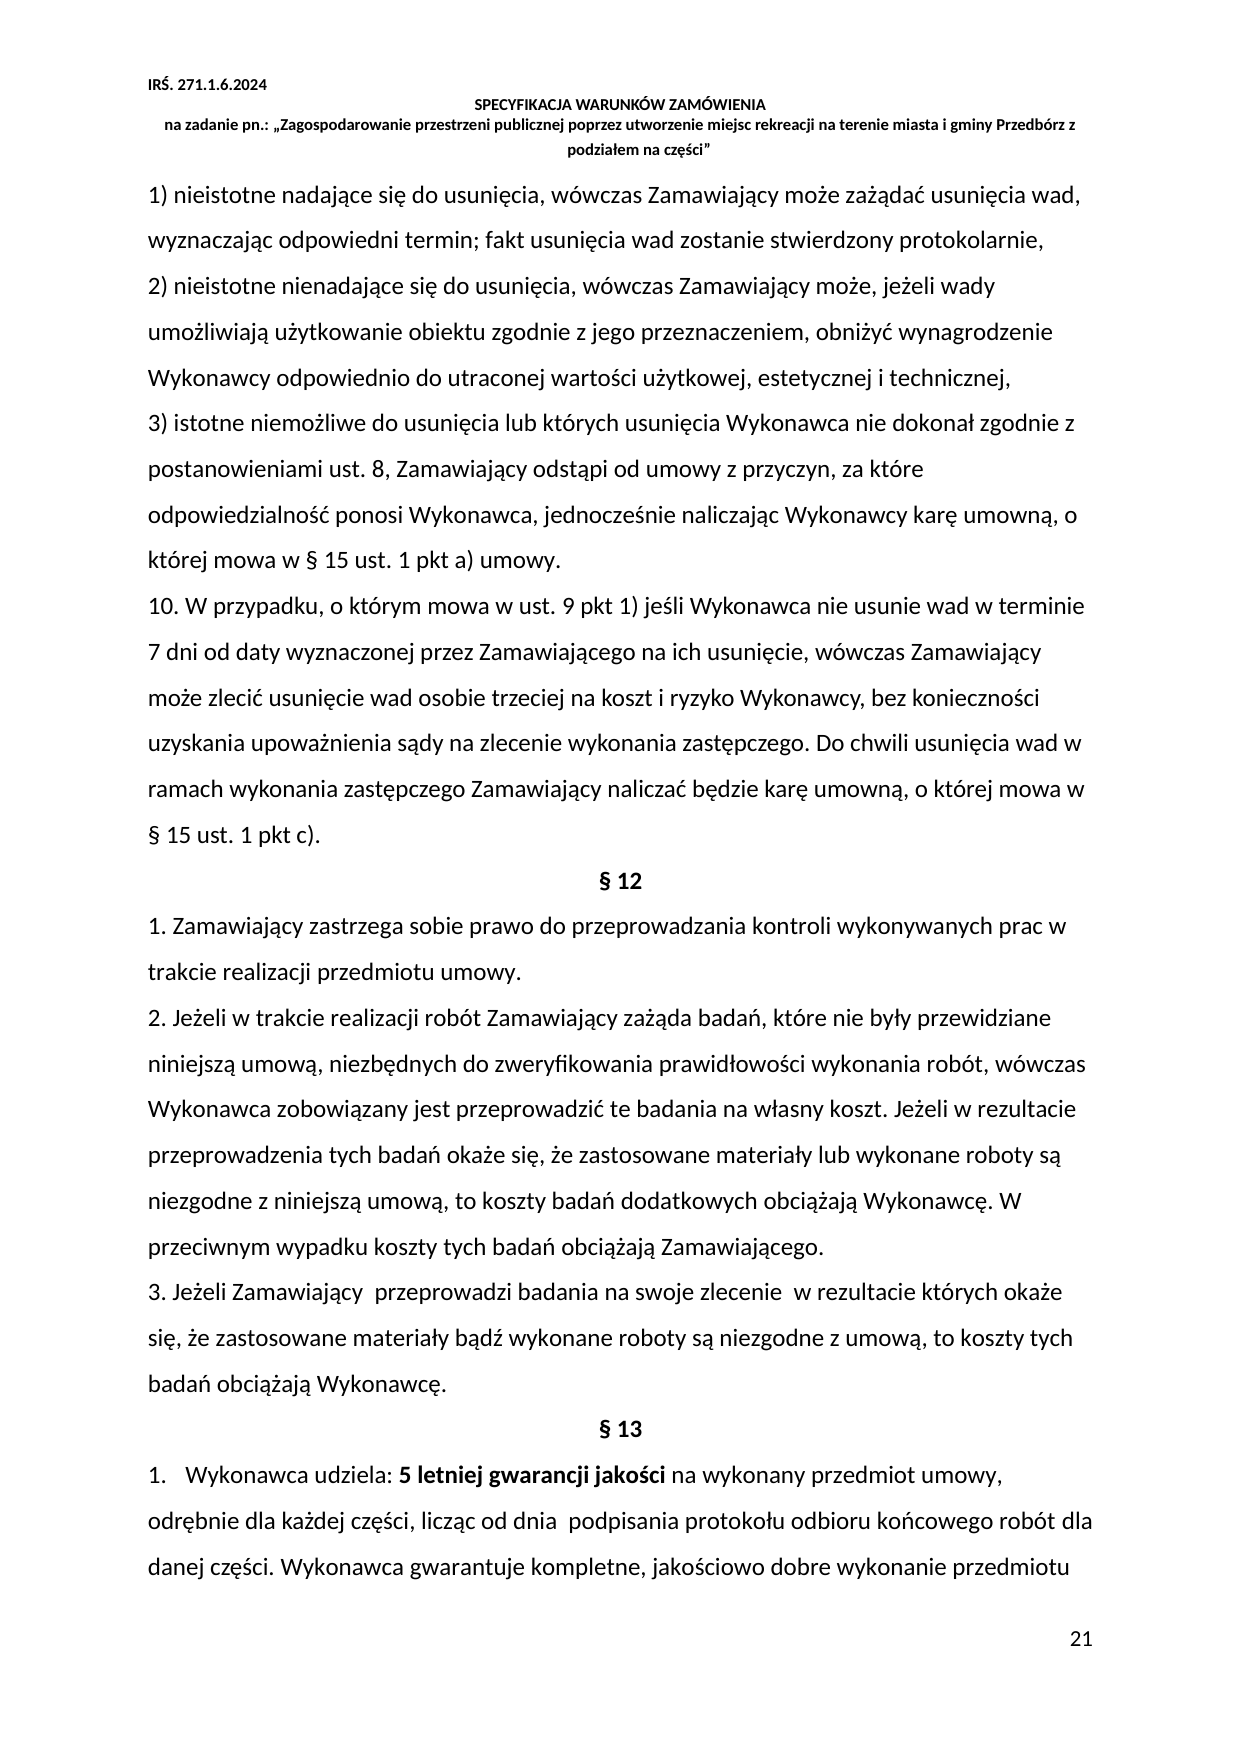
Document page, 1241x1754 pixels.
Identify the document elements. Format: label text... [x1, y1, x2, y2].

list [148, 1459, 1093, 1581]
text § 12 [148, 865, 1093, 895]
text 2) nieistotne nienadające się do usunięcia, wówczas Zamawiający może, jeżeli wady umożliwiają użytkowanie obiektu zgodnie z jego przeznaczeniem, obniżyć wynagrodzenie Wykonawcy odpowiednio do utraconej wartości użytkowej, estetycznej i technicznej, [148, 270, 1093, 392]
text 3. Jeżeli Zamawiający przeprowadzi badania na swoje zlecenie w rezultacie których okaże się, że zastosowane materiały bądź wykonane roboty są niezgodne z umową, to koszty tych badań obciążają Wykonawcę. [148, 1276, 1093, 1398]
text 1. Zamawiający zastrzega sobie prawo do przeprowadzania kontroli wykonywanych prac w trakcie realizacji przedmiotu umowy. [148, 911, 1093, 987]
text 1) nieistotne nadające się do usunięcia, wówczas Zamawiający może zażądać usunięcia wad, wyznaczając odpowiedni termin; fakt usunięcia wad zostanie stwierdzony protokolarnie, [148, 179, 1093, 255]
text 10. W przypadku, o którym mowa w ust. 9 pkt 1) jeśli Wykonawca nie usunie wad w terminie 7 dni od daty wyznaczonej przez Zamawiającego na ich usunięcie, wówczas Zamawiający może zlecić usunięcie wad osobie trzeciej na koszt i ryzyko Wykonawcy, bez konieczności uzyskania upoważnienia sądy na zlecenie wykonania zastępczego. Do chwili usunięcia wad w ramach wykonania zastępczego Zamawiający naliczać będzie karę umowną, o której mowa w § 15 ust. 1 pkt c). [148, 590, 1093, 849]
text 2. Jeżeli w trakcie realizacji robót Zamawiający zażąda badań, które nie były przewidziane niniejszą umową, niezbędnych do zweryfikowania prawidłowości wykonania robót, wówczas Wykonawca zobowiązany jest przeprowadzić te badania na własny koszt. Jeżeli w rezultacie przeprowadzenia tych badań okaże się, że zastosowane materiały lub wykonane roboty są niezgodne z niniejszą umową, to koszty badań dodatkowych obciążają Wykonawcę. W przeciwnym wypadku koszty tych badań obciążają Zamawiającego. [148, 1002, 1093, 1261]
text § 13 [148, 1413, 1093, 1444]
text 3) istotne niemożliwe do usunięcia lub których usunięcia Wykonawca nie dokonał zgodnie z postanowieniami ust. 8, Zamawiający odstąpi od umowy z przyczyn, za które odpowiedzialność ponosi Wykonawca, jednocześnie naliczając Wykonawcy karę umowną, o której mowa w § 15 ust. 1 pkt a) umowy. [148, 407, 1093, 575]
